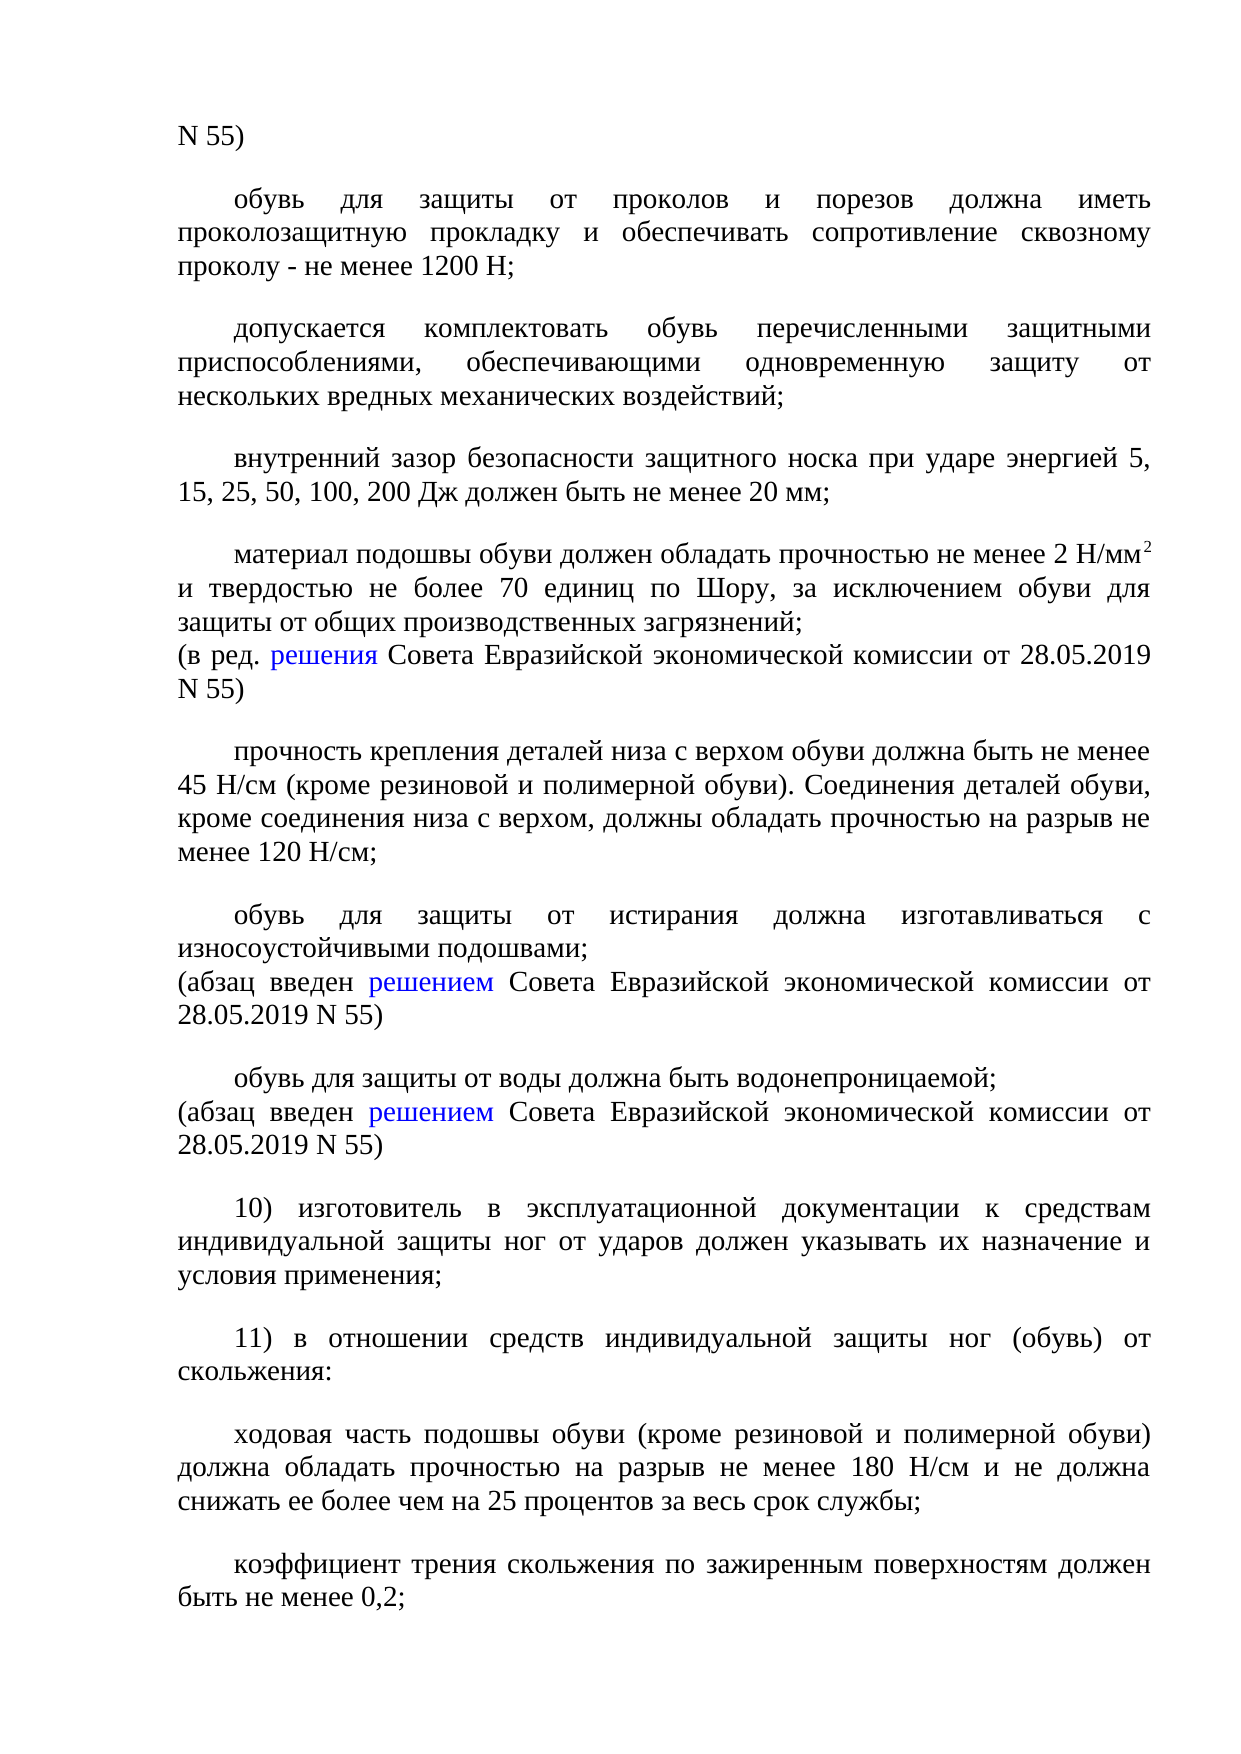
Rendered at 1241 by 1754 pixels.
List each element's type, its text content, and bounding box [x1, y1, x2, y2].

text обувь для защиты от проколов и порезов должна иметь проколозащитную прокладку и обеспечивать сопротивление сквозному проколу - не менее 1200 Н; [177, 181, 1152, 281]
text 11) в отношении средств индивидуальной защиты ног (обувь) от скольжения: [177, 1320, 1152, 1387]
text коэффициент трения скольжения по зажиренным поверхностям должен быть не менее 0,2; [177, 1546, 1152, 1613]
text допускается комплектовать обувь перечисленными защитными приспособлениями, обеспечивающими одновременную защиту от нескольких вредных механических воздействий; [177, 311, 1152, 411]
text материал подошвы обуви должен обладать прочностью не менее 2 Н/мм2 и твердостью не более 70 единиц по Шору, за исключением обуви для защиты от общих производственных загрязнений; [177, 537, 1152, 637]
text обувь для защиты от истирания должна изготавливаться с износоустойчивыми подошвами; [177, 897, 1152, 964]
text внутренний зазор безопасности защитного носка при ударе энергией 5, 15, 25, 50, 100, 200 Дж должен быть не менее 20 мм; [177, 440, 1152, 507]
text ходовая часть подошвы обуви (кроме резиновой и полимерной обуви) должна обладать прочностью на разрыв не менее 180 Н/см и не должна снижать ее более чем на 25 процентов за весь срок службы; [177, 1416, 1152, 1517]
text (в ред. решения Совета Евразийской экономической комиссии от 28.05.2019 N 55) [177, 637, 1152, 704]
text прочность крепления деталей низа с верхом обуви должна быть не менее 45 Н/см (кроме резиновой и полимерной обуви). Соединения деталей обуви, кроме соединения низа с верхом, должны обладать прочностью на разрыв не менее 120 Н/см; [177, 733, 1152, 868]
text 10) изготовитель в эксплуатационной документации к средствам индивидуальной защиты ног от ударов должен указывать их назначение и условия применения; [177, 1190, 1152, 1291]
text (абзац введен решением Совета Евразийской экономической комиссии от 28.05.2019 N 55) [177, 1094, 1152, 1161]
text обувь для защиты от воды должна быть водонепроницаемой; [177, 1060, 1152, 1094]
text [177, 118, 1152, 152]
text (абзац введен решением Совета Евразийской экономической комиссии от 28.05.2019 N 55) [177, 964, 1152, 1031]
